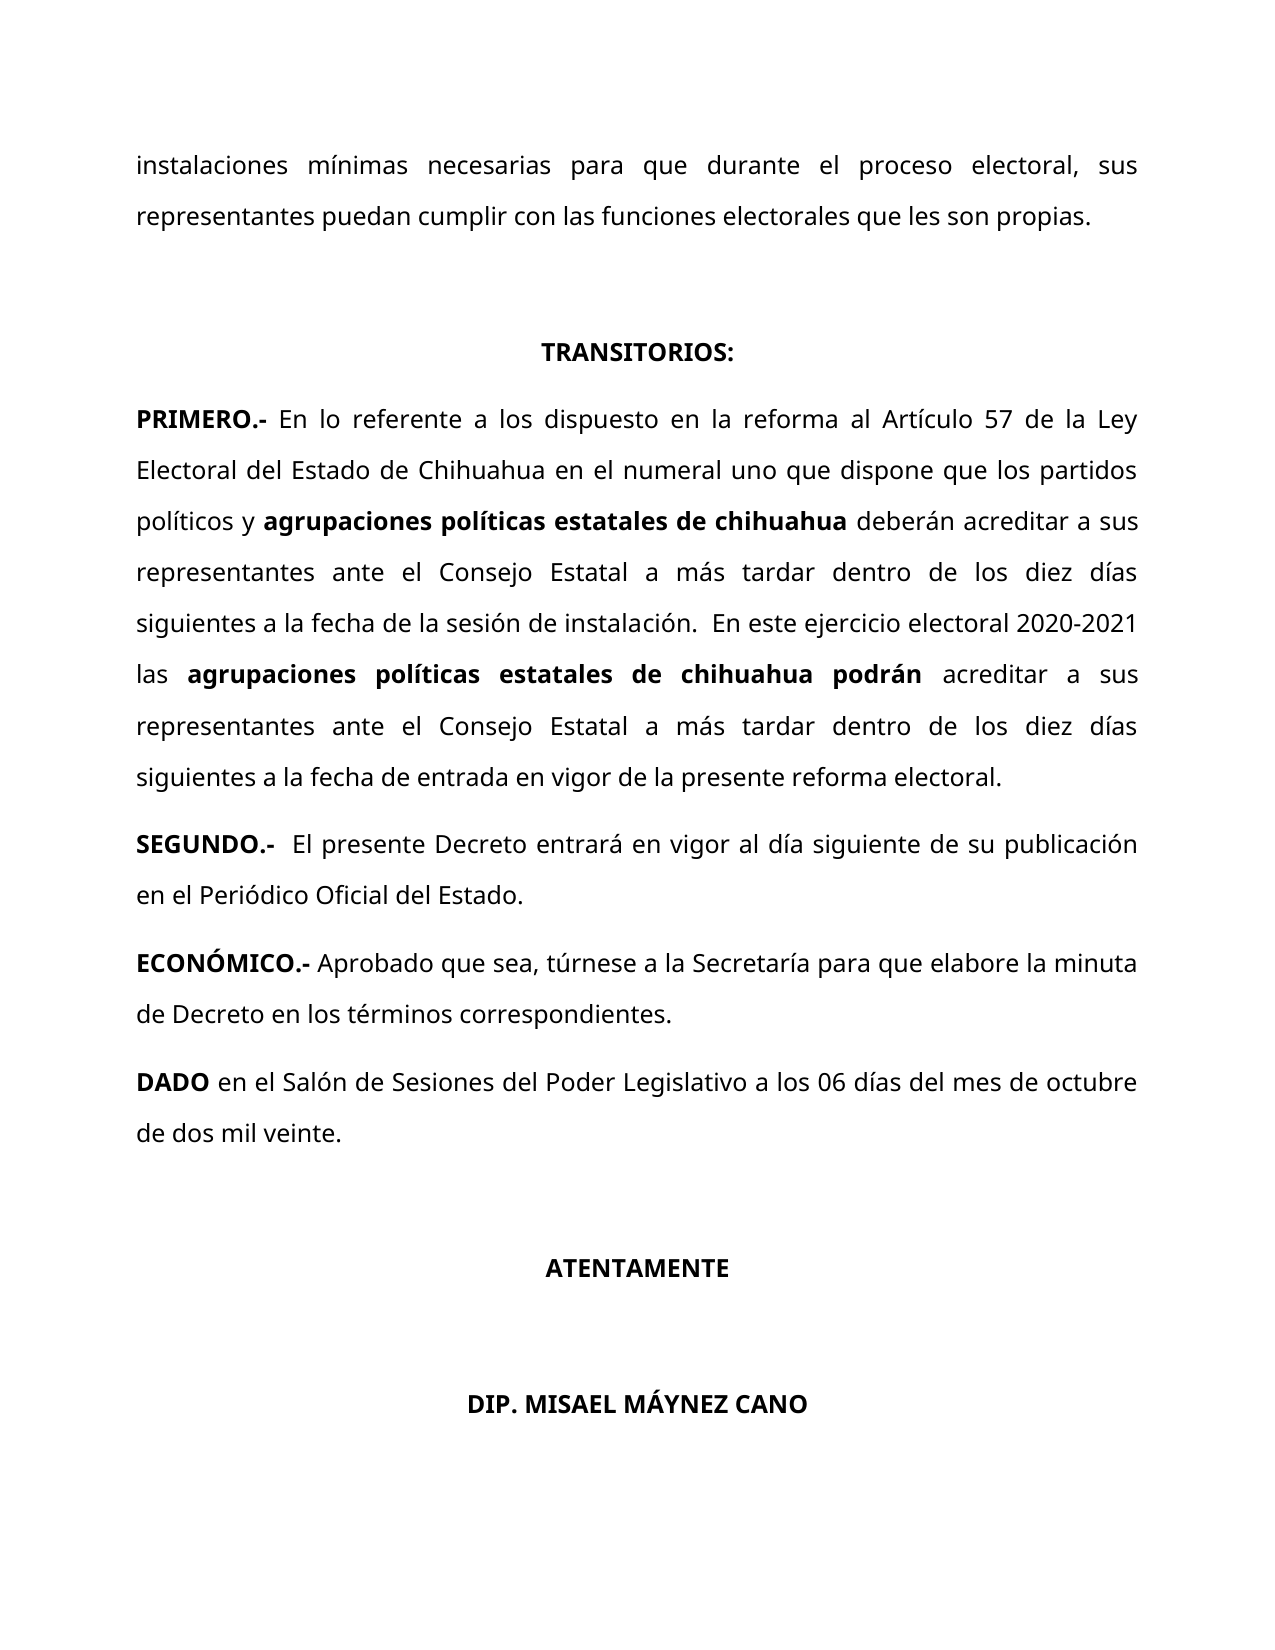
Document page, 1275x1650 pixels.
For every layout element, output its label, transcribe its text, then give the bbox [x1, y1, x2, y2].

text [136, 148, 1139, 233]
text PRIMERO.- En lo referente a los dispuesto en la reforma al Artículo 57 de la Ley Electoral del Estado de Chihuahua en el numeral uno que dispone que los partidos políticos y agrupaciones políticas estatales de chihuahua deberán acreditar a sus representantes ante el Consejo Estatal a más tardar dentro de los diez días siguientes a la fecha de la sesión de instalación. En este ejercicio electoral 2020-2021 las agrupaciones políticas estatales de chihuahua podrán acreditar a sus representantes ante el Consejo Estatal a más tardar dentro de los diez días siguientes a la fecha de entrada en vigor de la presente reforma electoral. [136, 402, 1139, 793]
text TRANSITORIOS: [136, 334, 1139, 368]
text DADO en el Salón de Sesiones del Poder Legislativo a los 06 días del mes de octubre de dos mil veinte. [136, 1064, 1139, 1149]
text SEGUNDO.- El presente Decreto entrará en vigor al día siguiente de su publicación en el Periódico Oficial del Estado. [136, 827, 1139, 912]
text DIP. MISAEL MÁYNEZ CANO [136, 1386, 1139, 1420]
text ATENTAMENTE [136, 1251, 1139, 1285]
text ECONÓMICO.- Aprobado que sea, túrnese a la Secretaría para que elabore la minuta de Decreto en los términos correspondientes. [136, 946, 1139, 1031]
